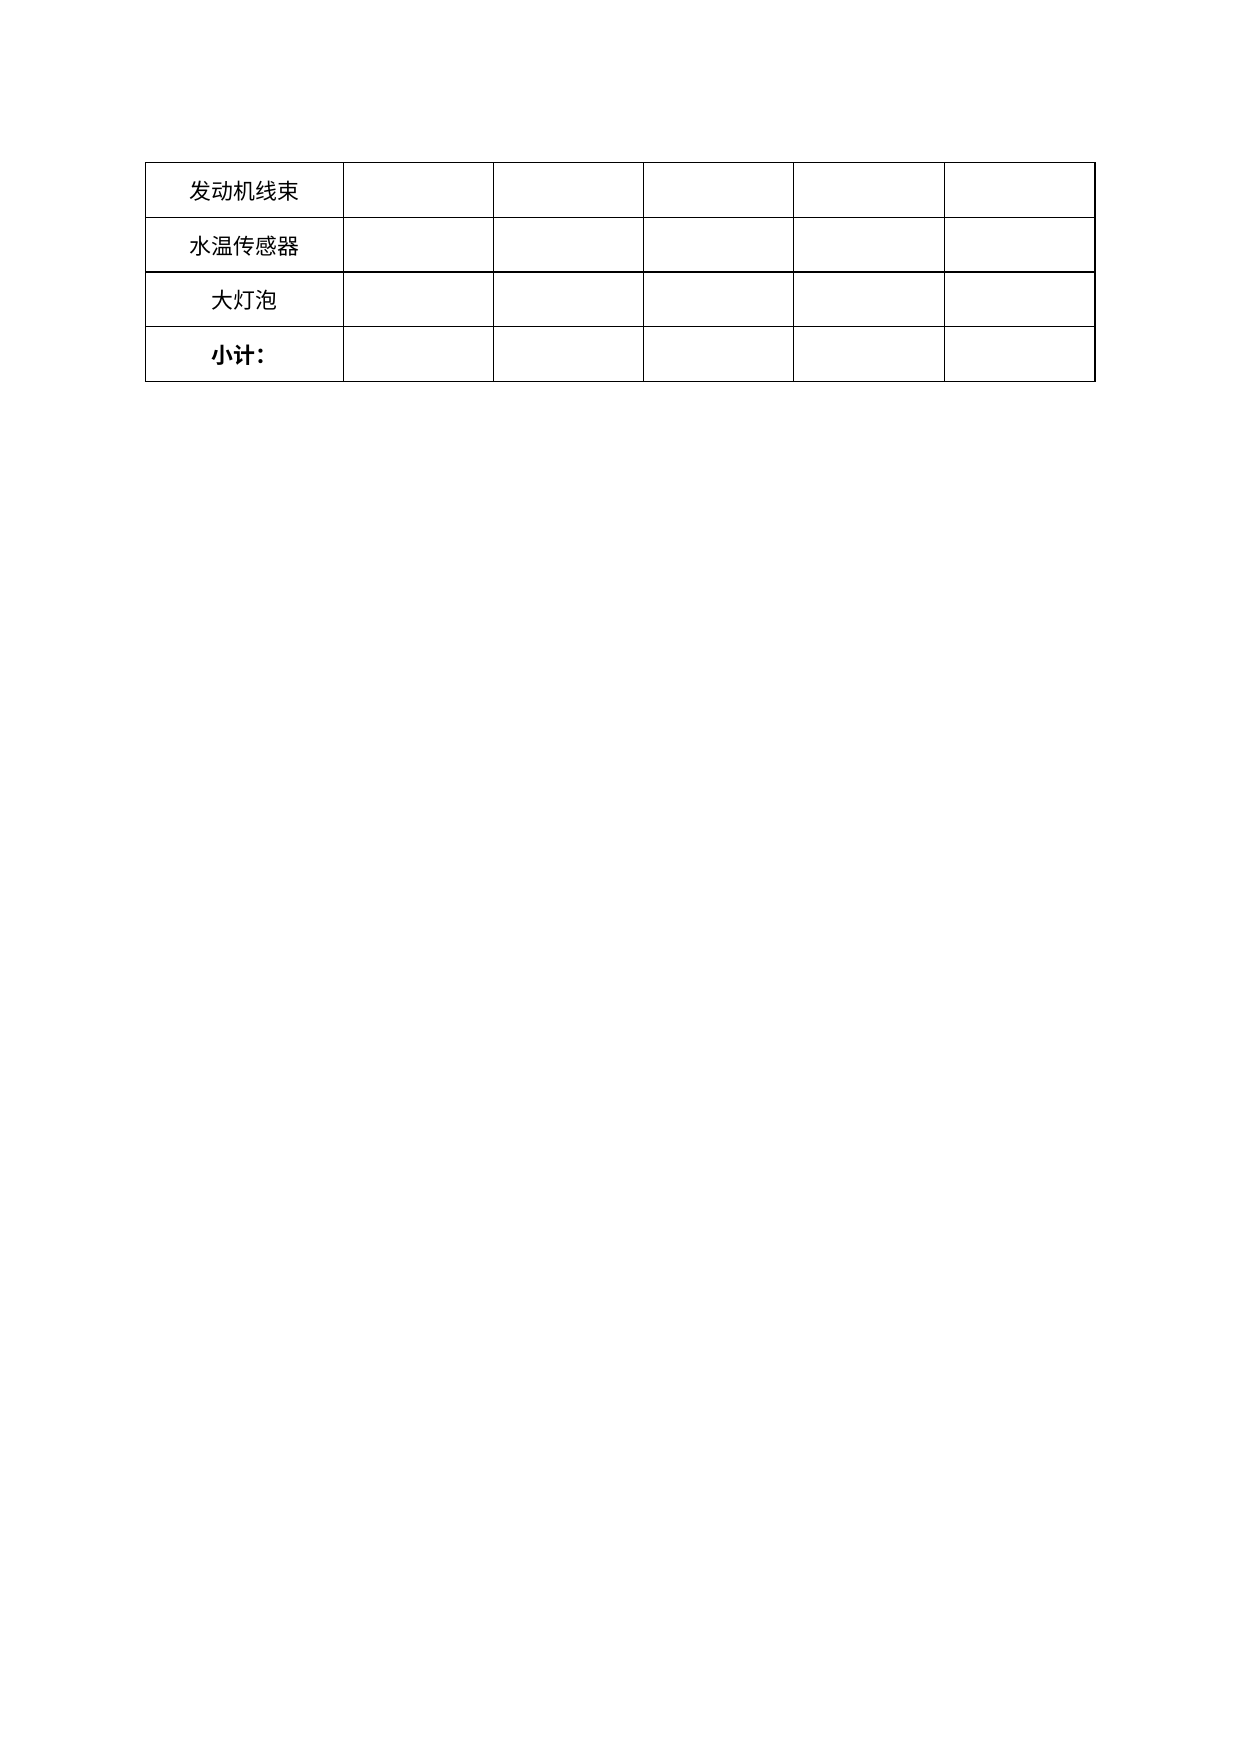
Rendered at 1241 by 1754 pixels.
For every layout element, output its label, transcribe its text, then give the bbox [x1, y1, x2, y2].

table_cell [794, 327, 944, 381]
table_cell [494, 327, 643, 381]
table_cell [644, 273, 793, 326]
table_cell [344, 218, 493, 271]
table_cell 大灯泡 [146, 273, 343, 326]
table_cell [945, 218, 1094, 271]
table_cell [494, 273, 643, 326]
table_cell 小计： [146, 327, 343, 381]
table_cell [494, 218, 643, 271]
table_cell [344, 273, 493, 326]
table_cell [945, 327, 1094, 381]
table_cell [494, 163, 643, 217]
table_cell [644, 327, 793, 381]
table_cell [794, 163, 944, 217]
table_cell [794, 218, 944, 271]
table_cell [344, 327, 493, 381]
table_cell [644, 218, 793, 271]
table_cell 发动机线束 [146, 163, 343, 217]
table_cell [344, 163, 493, 217]
table_cell [945, 163, 1094, 217]
table_cell [945, 273, 1094, 326]
table_cell [644, 163, 793, 217]
table_cell 水温传感器 [146, 218, 343, 271]
table_cell [794, 273, 944, 326]
